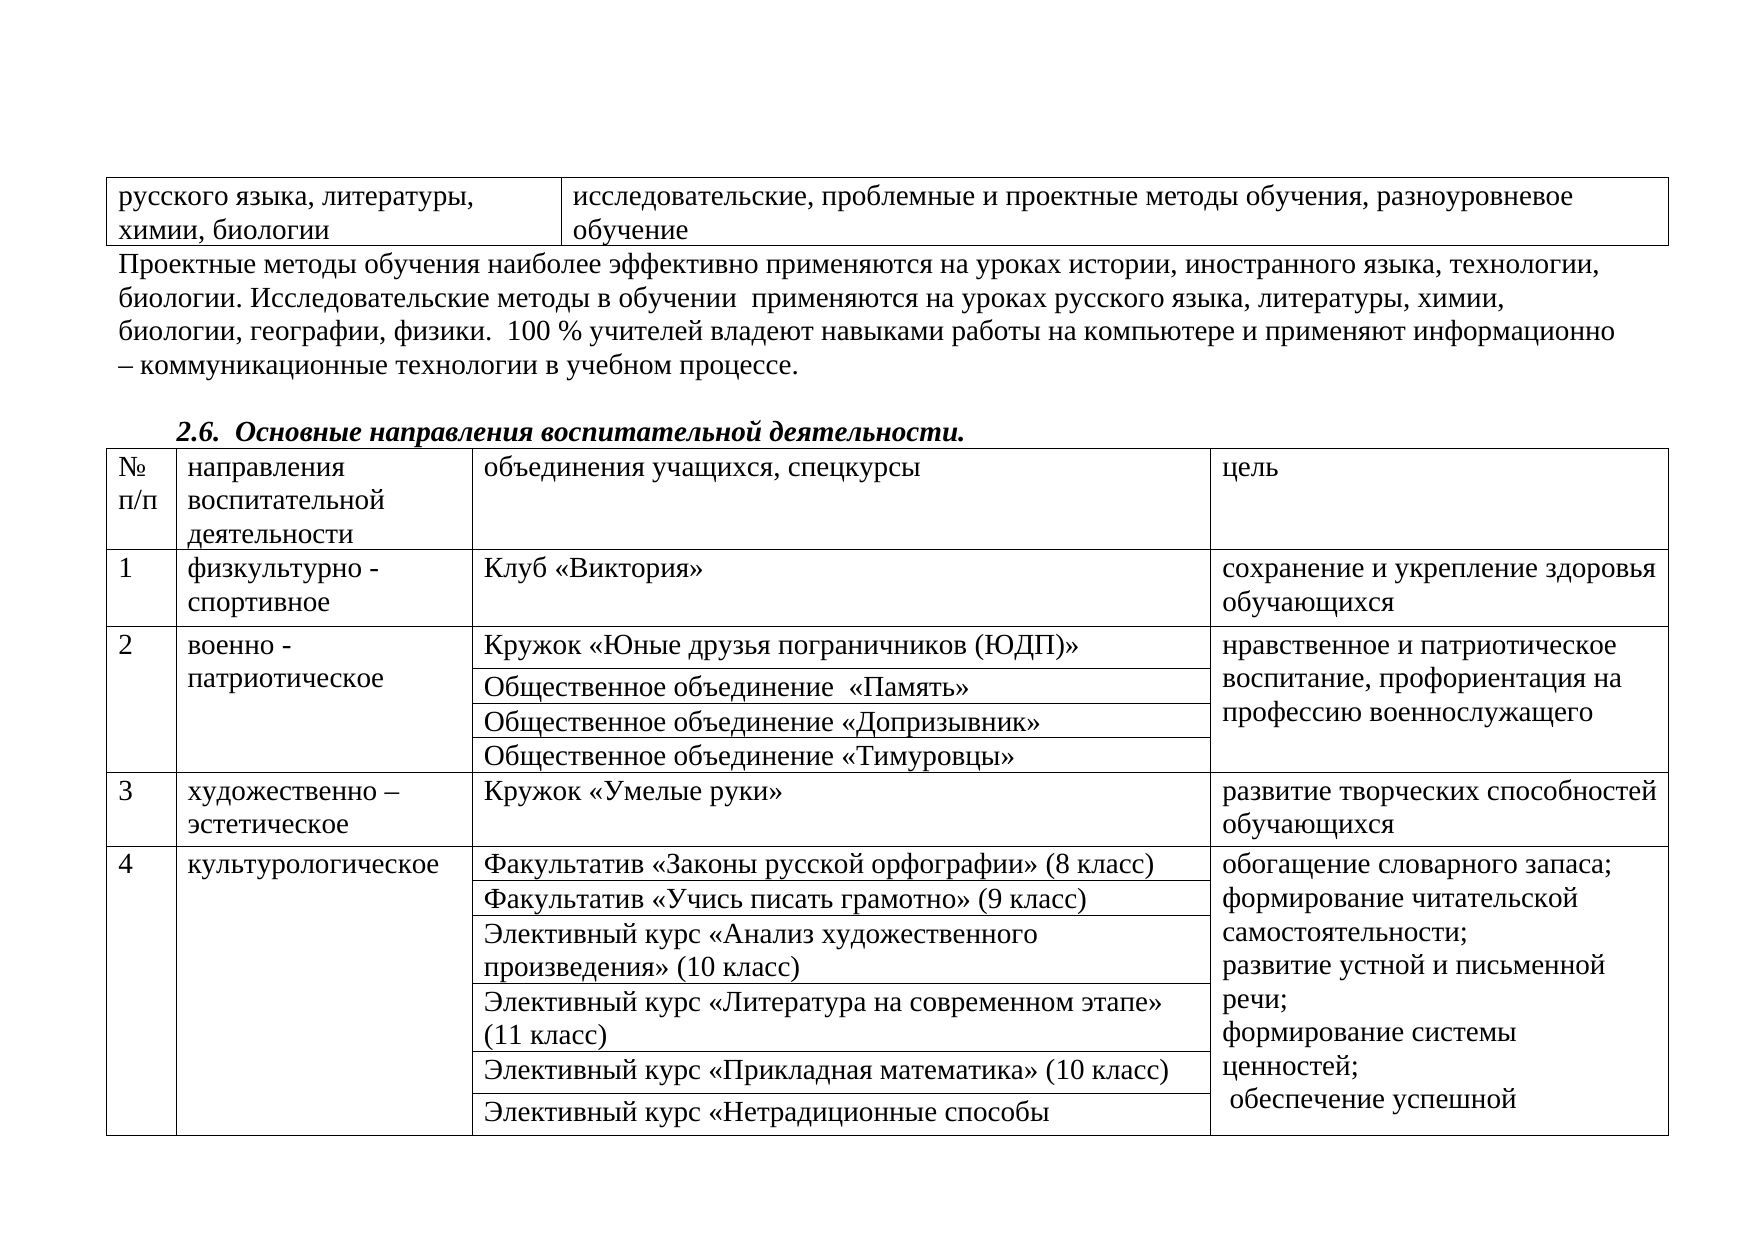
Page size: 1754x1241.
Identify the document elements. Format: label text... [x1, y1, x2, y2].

table_cell художественно – эстетическое [177, 773, 472, 846]
table_cell 1 [107, 550, 176, 626]
table_header направления воспитательной деятельности [177, 449, 472, 549]
table_cell нравственное и патриотическое воспитание, профориентация на профессию военнослужащего [1211, 627, 1668, 772]
table_cell Кружок «Юные друзья пограничников (ЮДП)» [473, 627, 1210, 668]
table_cell Элективный курс «Прикладная математика» (10 класс) [473, 1052, 1210, 1093]
table_header № п/п [107, 449, 176, 549]
text 2.6. Основные направления воспитательной деятельности. [118, 414, 1636, 448]
table_cell Элективный курс «Литература на современном этапе» (11 класс) [473, 984, 1210, 1051]
text Проектные методы обучения наиболее эффективно применяются на уроках истории, иностранного языка, технологии, биологии. Исследовательские методы в обучении применяются на уроках русского языка, литературы, химии, биологии, географии, физики. 100 % учителей владеют навыками работы на компьютере и применяют информационно – коммуникационные технологии в учебном процессе. [118, 246, 1636, 381]
table_cell 3 [107, 773, 176, 846]
table_cell сохранение и укрепление здоровья обучающихся [1211, 550, 1668, 626]
table_cell Общественное объединение «Память» [473, 669, 1210, 703]
table_cell Факультатив «Законы русской орфографии» (8 класс) [473, 847, 1210, 880]
table_cell 2 [107, 627, 176, 772]
table_cell Кружок «Умелые руки» [473, 773, 1210, 846]
table_cell обогащение словарного запаса; формирование читательской самостоятельности; развитие устной и письменной речи; формирование системы ценностей; обеспечение успешной социализации обучающихся; сознательное самоопределение выпускника и подготовка к получению профессии; повышение уровня культуры и знаний учащихся; усвоение социальных и правовых норм, общечеловеческих ценностей [1211, 847, 1668, 1135]
table_cell 4 [107, 847, 176, 1135]
table_cell Элективный курс «Анализ художественного произведения» (10 класс) [473, 916, 1210, 983]
table_cell Общественное объединение «Тимуровцы» [473, 738, 1210, 772]
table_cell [473, 1094, 1210, 1135]
table_header объединения учащихся, спецкурсы [473, 449, 1210, 549]
table_cell русского языка, литературы, химии, биологии [107, 178, 561, 245]
table_cell развитие творческих способностей обучающихся [1211, 773, 1668, 846]
table_header цель [1211, 449, 1668, 549]
table_cell физкультурно - спортивное [177, 550, 472, 626]
table_cell Факультатив «Учись писать грамотно» (9 класс) [473, 881, 1210, 915]
table_cell военно - патриотическое [177, 627, 472, 772]
table_cell Клуб «Виктория» [473, 550, 1210, 626]
table_cell исследовательские, проблемные и проектные методы обучения, разноуровневое обучение [562, 178, 1668, 245]
table_cell культурологическое [177, 847, 472, 1135]
table_cell Общественное объединение «Допризывник» [473, 704, 1210, 737]
